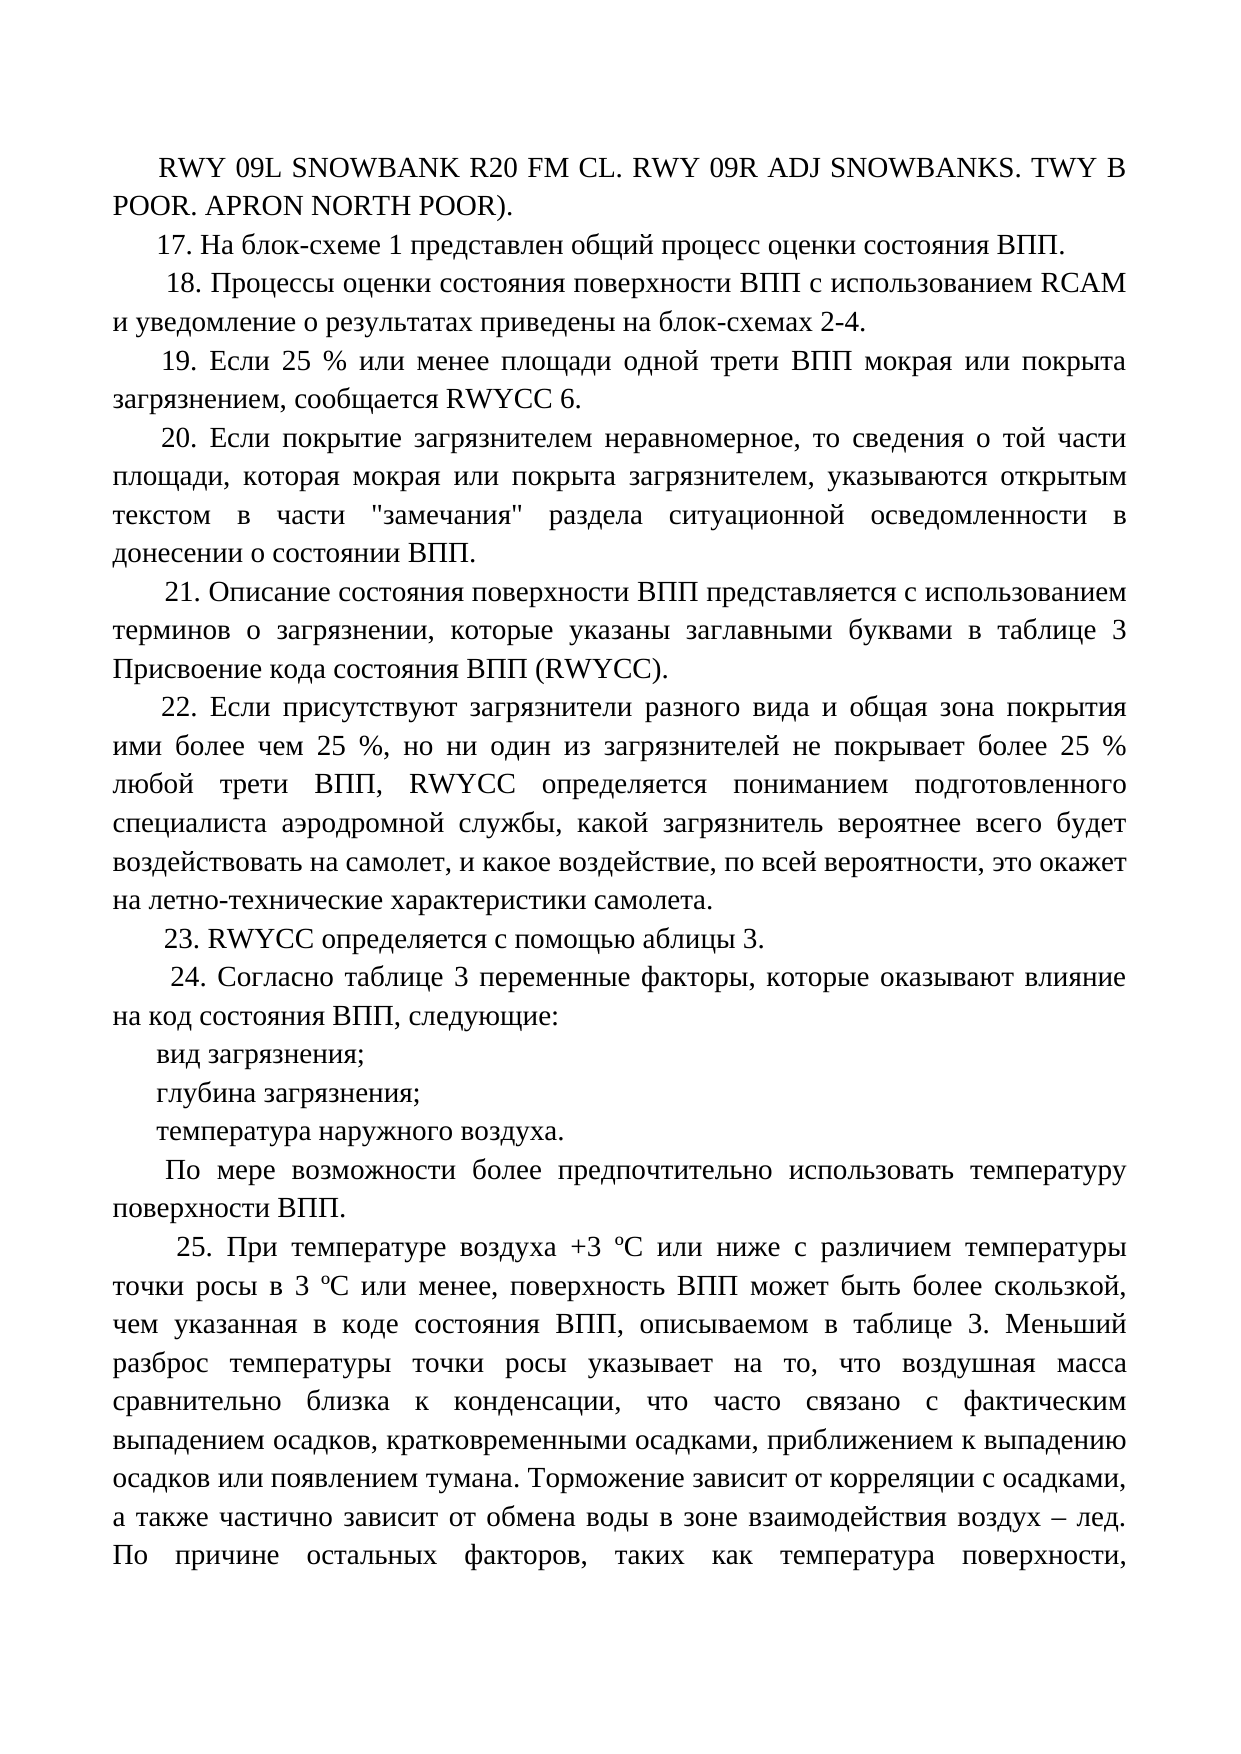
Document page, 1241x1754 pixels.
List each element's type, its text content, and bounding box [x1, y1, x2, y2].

text 17. На блок-схеме 1 представлен общий процесс оценки состояния ВПП. [112, 227, 1128, 261]
text 18. Процессы оценки состояния поверхности ВПП с использованием RCAM и уведомление о результатах приведены на блок-схемах 2-4. [112, 266, 1128, 338]
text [112, 1229, 1128, 1571]
text 21. Описание состояния поверхности ВПП представляется с использованием терминов о загрязнении, которые указаны заглавными буквами в таблице 3 Присвоение кода состояния ВПП (RWYCC). [112, 574, 1128, 684]
text 23. RWYCC определяется с помощью аблицы 3. [112, 921, 1128, 954]
text 19. Если 25 % или менее площади одной трети ВПП мокрая или покрыта загрязнением, сообщается RWYCC 6. [112, 343, 1128, 415]
text вид загрязнения; [112, 1036, 1128, 1070]
text глубина загрязнения; [112, 1075, 1128, 1108]
text По мере возможности более предпочтительно использовать температуру поверхности ВПП. [112, 1152, 1128, 1224]
text 22. Если присутствуют загрязнители разного вида и общая зона покрытия ими более чем 25 %, но ни один из загрязнителей не покрывает более 25 % любой трети ВПП, RWYCC определяется пониманием подготовленного специалиста аэродромной службы, какой загрязнитель вероятнее всего будет воздействовать на самолет, и какое воздействие, по всей вероятности, это окажет на летно-технические характеристики самолета. [112, 689, 1128, 916]
text температура наружного воздуха. [112, 1113, 1128, 1147]
text RWY 09L SNOWBANK R20 FM CL. RWY 09R ADJ SNOWBANKS. TWY B POOR. APRON NORTH POOR). [112, 150, 1128, 222]
text 20. Если покрытие загрязнителем неравномерное, то сведения о той части площади, которая мокрая или покрыта загрязнителем, указываются открытым текстом в части "замечания" раздела ситуационной осведомленности в донесении о состоянии ВПП. [112, 420, 1128, 569]
text 24. Согласно таблице 3 переменные факторы, которые оказывают влияние на код состояния ВПП, следующие: [112, 959, 1128, 1031]
